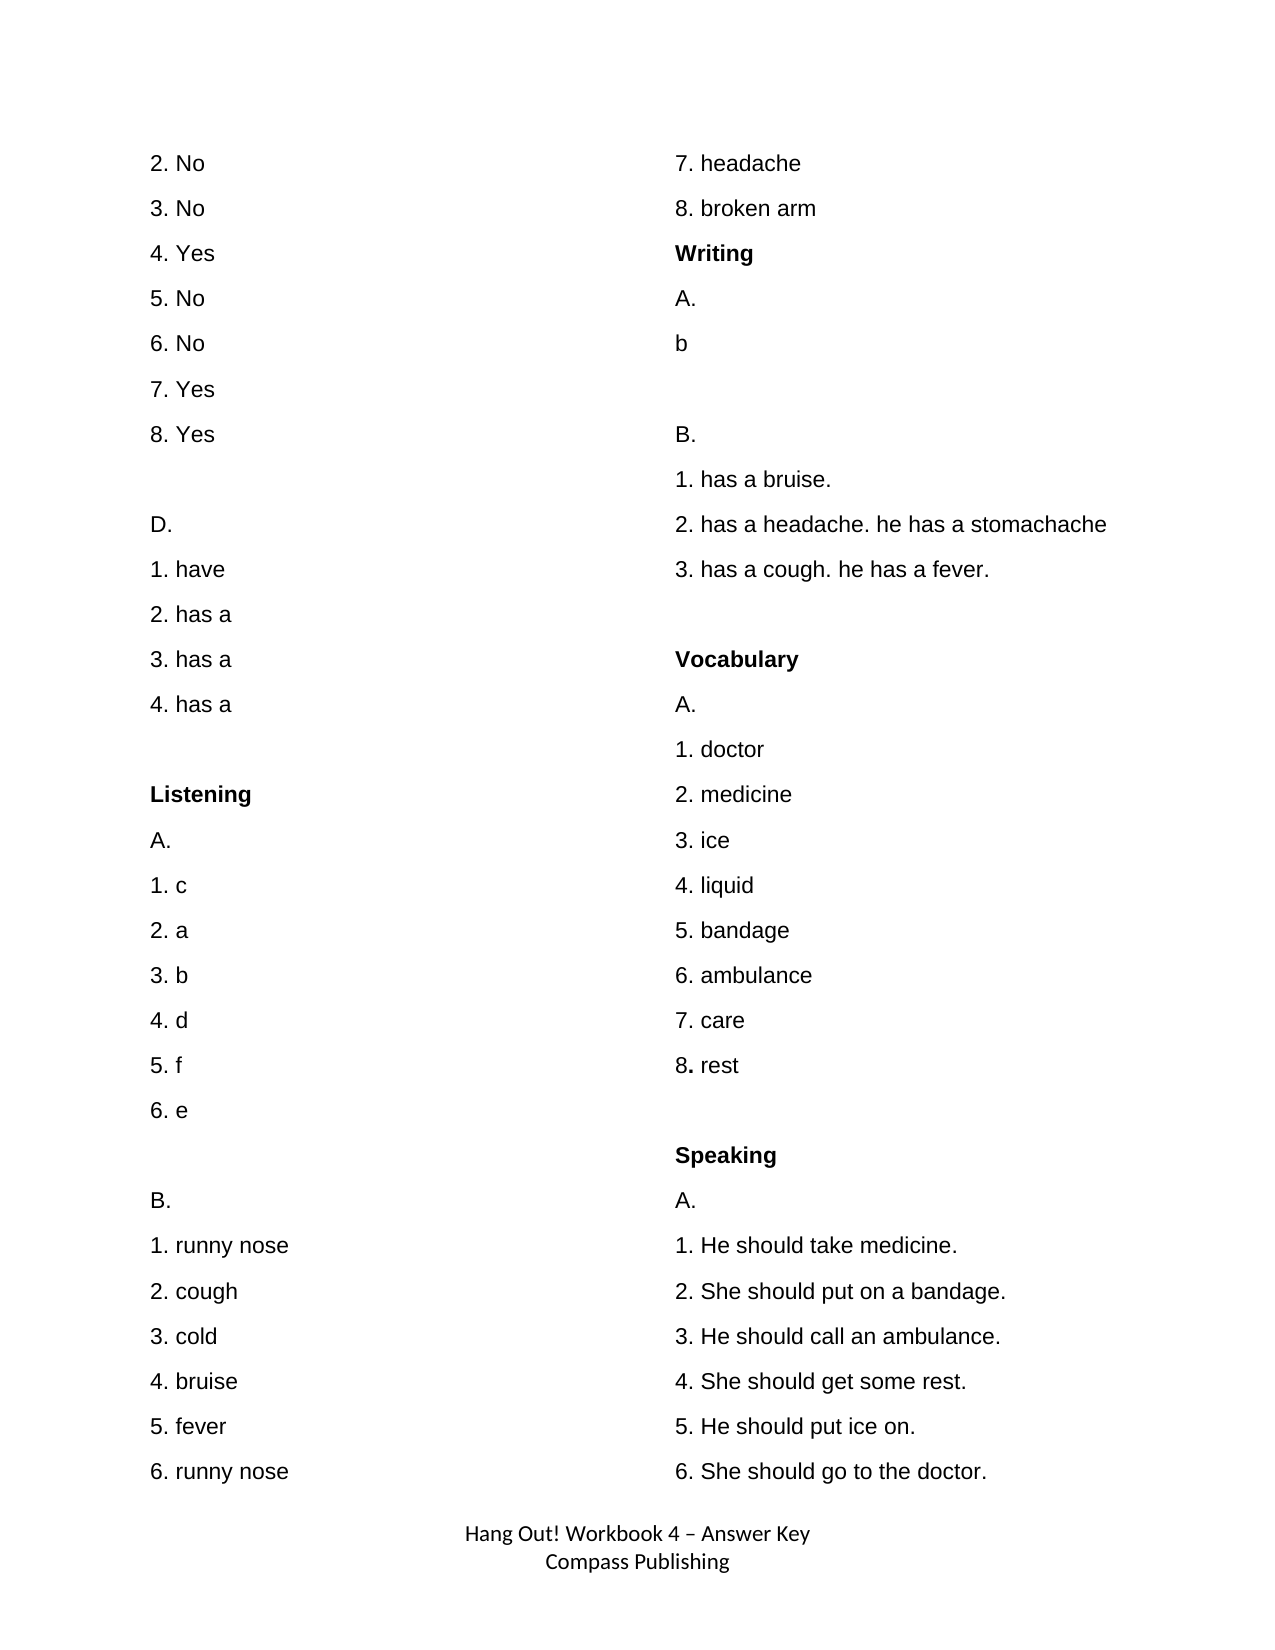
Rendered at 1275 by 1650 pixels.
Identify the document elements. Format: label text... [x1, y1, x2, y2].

text A. [150, 827, 600, 853]
text D. [150, 511, 600, 537]
text 3. ice [675, 827, 1125, 853]
text A. [675, 1187, 1125, 1214]
text A. [675, 285, 1125, 312]
text 4. liquid [675, 872, 1125, 898]
text 8. broken arm [675, 195, 1125, 221]
text 4. Yes [150, 240, 600, 267]
text 6. No [150, 330, 600, 357]
text 4. has a [150, 691, 600, 718]
text 2. No [150, 150, 600, 176]
text 5. No [150, 285, 600, 312]
text 1. has a bruise. [675, 466, 1125, 492]
text Writing [675, 240, 1125, 267]
text 7. Yes [150, 376, 600, 402]
text 6. runny nose [150, 1458, 600, 1484]
text 6. e [150, 1097, 600, 1123]
text 5. f [150, 1052, 600, 1078]
text Vocabulary [675, 646, 1125, 672]
text 2. cough [150, 1278, 600, 1304]
text B. [150, 1187, 600, 1214]
text 3. has a [150, 646, 600, 672]
text 2. She should put on a bandage. [675, 1278, 1125, 1304]
text 1. He should take medicine. [675, 1232, 1125, 1259]
text 3. No [150, 195, 600, 221]
text 2. medicine [675, 781, 1125, 808]
text 4. d [150, 1007, 600, 1033]
text 2. has a headache. he has a stomachache [675, 511, 1125, 537]
text 5. fever [150, 1413, 600, 1439]
text Speaking [675, 1142, 1125, 1169]
text 8. Yes [150, 421, 600, 447]
text B. [675, 421, 1125, 447]
text 6. She should go to the doctor. [675, 1458, 1125, 1484]
text 6. ambulance [675, 962, 1125, 988]
text 7. care [675, 1007, 1125, 1033]
text b [675, 330, 1125, 357]
text Listening [150, 781, 600, 808]
text 1. runny nose [150, 1232, 600, 1259]
text 3. cold [150, 1323, 600, 1349]
text 2. has a [150, 601, 600, 627]
text A. [675, 691, 1125, 718]
text 3. b [150, 962, 600, 988]
text 5. bandage [675, 917, 1125, 943]
text 1. doctor [675, 736, 1125, 763]
text 4. bruise [150, 1368, 600, 1394]
text 1. c [150, 872, 600, 898]
text 2. a [150, 917, 600, 943]
text 3. He should call an ambulance. [675, 1323, 1125, 1349]
text 3. has a cough. he has a fever. [675, 556, 1125, 582]
text 7. headache [675, 150, 1125, 176]
text 5. He should put ice on. [675, 1413, 1125, 1439]
text 8. rest [675, 1052, 1125, 1078]
text 4. She should get some rest. [675, 1368, 1125, 1394]
text 1. have [150, 556, 600, 582]
